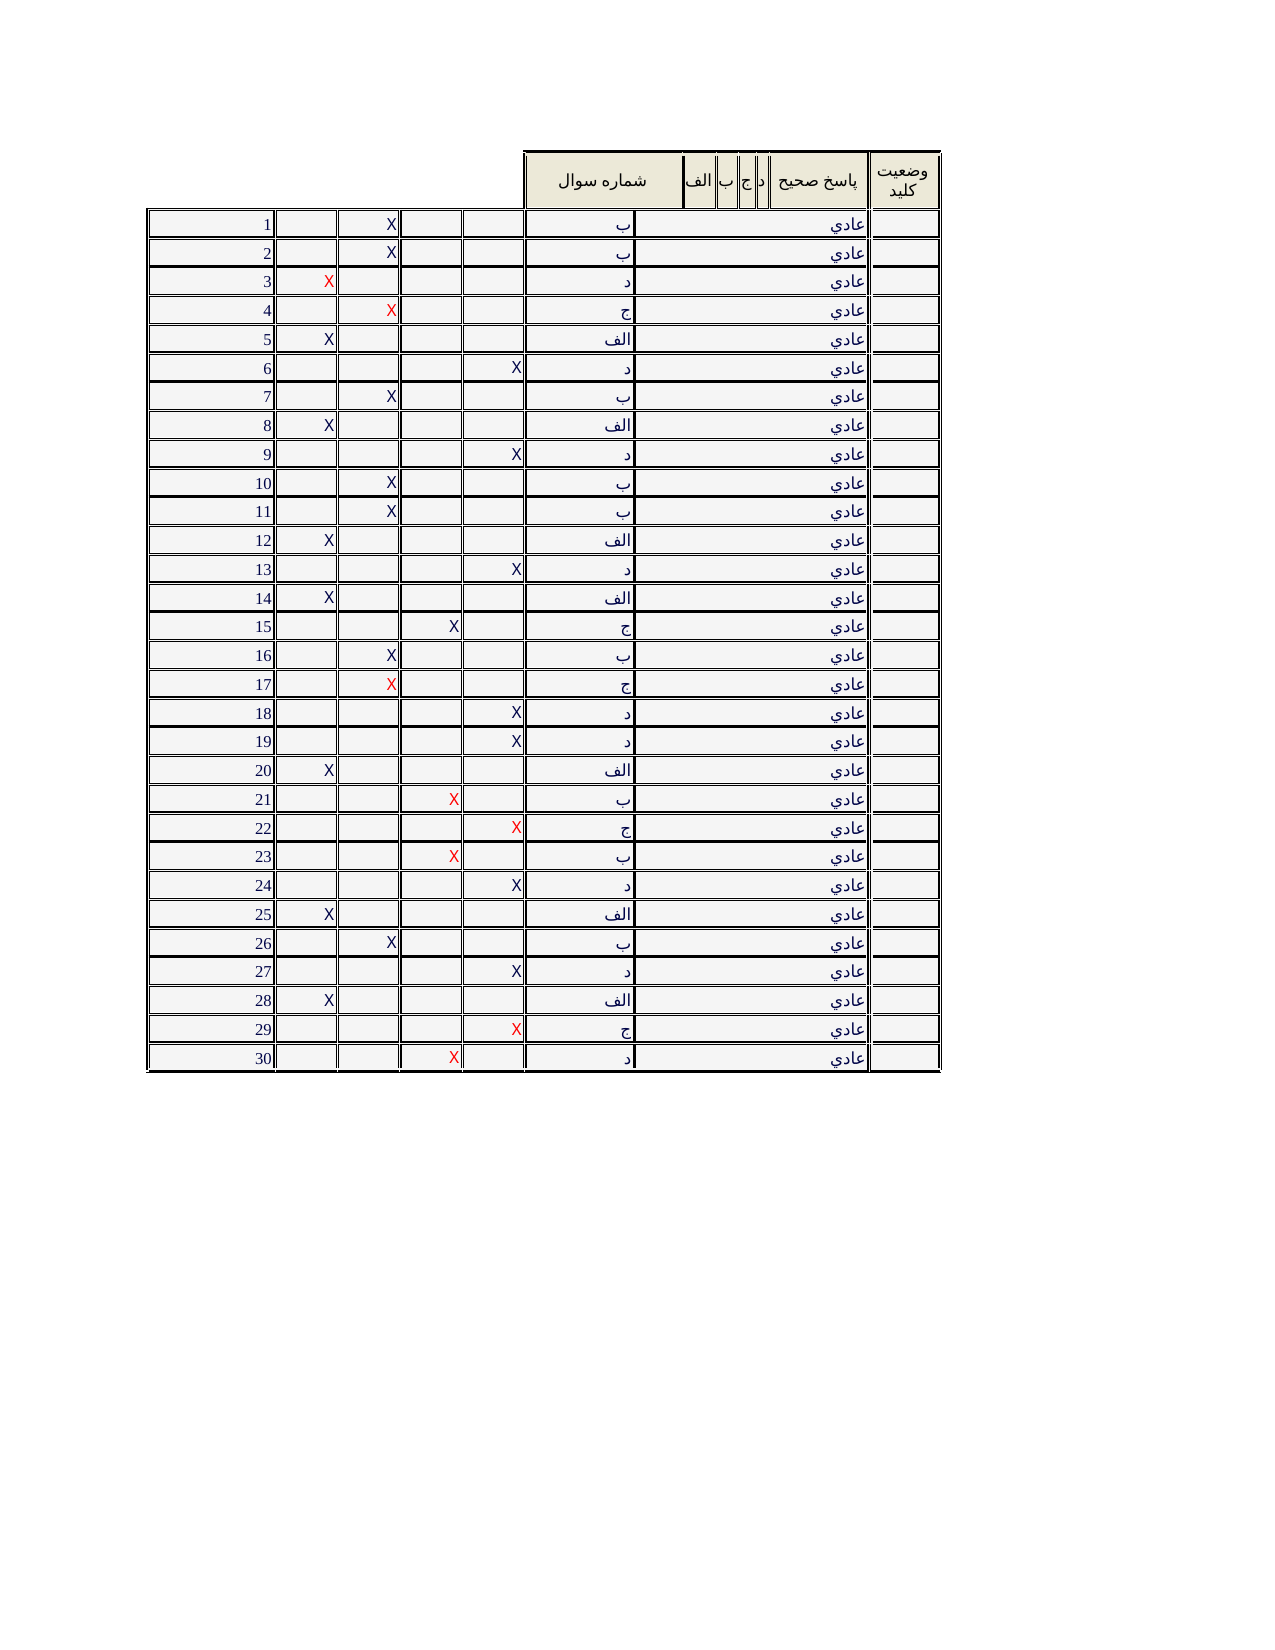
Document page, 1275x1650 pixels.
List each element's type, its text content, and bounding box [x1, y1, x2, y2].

table_cell [277, 700, 336, 725]
table_cell X [339, 211, 398, 236]
table_cell ب [527, 383, 633, 409]
table_cell 21 [150, 786, 273, 811]
table_cell [464, 527, 523, 552]
table_cell د [527, 958, 633, 984]
table_cell عادي [634, 639, 869, 667]
table_cell X [339, 498, 398, 524]
table_cell X [400, 1045, 462, 1070]
table_cell الف [527, 412, 633, 437]
table_cell X [464, 355, 523, 380]
table_cell [464, 757, 523, 782]
table_cell [277, 786, 336, 811]
table_cell 16 [150, 642, 273, 667]
table_cell د [527, 441, 633, 466]
table_cell ج [527, 613, 633, 639]
table_cell 21 [871, 783, 939, 811]
table_header ب [717, 153, 738, 207]
table_cell الف [527, 585, 633, 610]
table_cell 30 [148, 1045, 275, 1070]
table_cell [339, 412, 398, 437]
table_cell 10 [871, 466, 939, 495]
table_cell عادي [636, 351, 868, 380]
table_cell عادي [636, 668, 868, 696]
table_cell 12 [150, 527, 273, 552]
table_cell 26 [871, 926, 939, 955]
table_cell 25 [871, 898, 939, 926]
table_cell [402, 757, 461, 782]
table_cell [464, 642, 523, 667]
table_cell X [402, 613, 461, 639]
table_cell 15 [150, 613, 273, 639]
table_cell 7 [871, 380, 938, 409]
table_cell عادي [634, 409, 869, 437]
table_cell 19 [871, 725, 938, 754]
table_cell 14 [871, 581, 939, 610]
table_cell [277, 498, 336, 524]
table_cell X [339, 297, 398, 322]
table_cell 10 [150, 470, 273, 495]
table_cell 29 [150, 1016, 273, 1041]
table_cell عادي [636, 495, 867, 524]
table_cell X [464, 700, 523, 725]
table_cell 14 [150, 585, 273, 610]
table_cell ب [527, 930, 633, 955]
table_cell [464, 297, 523, 322]
table_cell 24 [869, 869, 940, 897]
table_cell [464, 901, 523, 926]
table_cell X [464, 958, 523, 984]
table_cell 27 [871, 955, 938, 984]
table_cell X [339, 470, 398, 495]
table_cell 1 [871, 208, 939, 236]
table_cell [464, 412, 523, 437]
table_cell X [339, 383, 398, 409]
table_cell X [464, 872, 523, 897]
table_cell عادي [636, 696, 868, 725]
table_cell عادي [636, 466, 868, 495]
table_cell [402, 326, 461, 351]
table_cell 4 [869, 294, 940, 322]
table_cell [464, 470, 523, 495]
table_cell الف [527, 987, 633, 1012]
table_cell 13 [150, 556, 273, 581]
table_cell 16 [869, 639, 940, 667]
table_cell X [277, 585, 336, 610]
table_cell عادي [636, 783, 868, 811]
table_cell [338, 1041, 400, 1070]
table_cell 18 [871, 696, 939, 725]
table_cell [277, 642, 336, 667]
table_cell 6 [150, 355, 273, 380]
table_cell [339, 872, 398, 897]
table_cell [339, 527, 398, 552]
table_cell [464, 671, 523, 696]
table_cell عادي [636, 610, 867, 639]
table_cell [339, 987, 398, 1012]
table_cell 13 [871, 553, 939, 581]
table_cell X [464, 815, 523, 840]
table_cell [339, 728, 398, 754]
table_cell 5 [871, 323, 939, 351]
table_cell [402, 355, 461, 380]
table_cell [339, 958, 398, 984]
table_cell X [277, 987, 336, 1012]
table_cell 26 [150, 930, 273, 955]
table_cell عادي [634, 524, 869, 552]
table_cell عادي [636, 208, 868, 236]
table_cell الف [527, 326, 633, 351]
table_cell [339, 613, 398, 639]
table_cell عادي [634, 869, 869, 897]
table_cell [402, 671, 461, 696]
table_cell 17 [150, 671, 273, 696]
table_cell [277, 930, 336, 955]
table_cell [277, 470, 336, 495]
table_cell [339, 1016, 398, 1041]
table_cell 24 [150, 872, 273, 897]
table_cell [277, 383, 336, 409]
table_header ج [739, 153, 757, 207]
table_cell [402, 268, 461, 294]
table_cell [402, 642, 461, 667]
table_cell [339, 901, 398, 926]
table_cell د [525, 1045, 634, 1070]
table_cell [277, 872, 336, 897]
table_cell [402, 728, 461, 754]
table_cell [277, 613, 336, 639]
table_cell 3 [871, 265, 938, 294]
table_cell [339, 815, 398, 840]
table_cell [277, 240, 336, 265]
table_cell 8 [869, 409, 940, 437]
table_cell X [402, 843, 461, 869]
table_cell [339, 843, 398, 869]
table_cell الف [527, 757, 633, 782]
table_cell ب [527, 240, 633, 265]
table_cell د [527, 700, 633, 725]
table_cell عادي [634, 754, 869, 782]
table_cell ب [527, 642, 633, 667]
table_cell ج [527, 671, 633, 696]
table_cell 23 [150, 843, 273, 869]
table_cell عادي [636, 380, 867, 409]
table_header الف [683, 153, 717, 207]
table_cell X [464, 441, 523, 466]
table_cell د [527, 872, 633, 897]
table_cell [339, 556, 398, 581]
table_cell 7 [150, 383, 273, 409]
table_cell ب [527, 843, 633, 869]
table_cell [339, 268, 398, 294]
table_cell [277, 958, 336, 984]
table_cell 28 [869, 984, 940, 1012]
table_cell [402, 211, 461, 236]
table_cell عادي [636, 323, 868, 351]
table_cell 12 [869, 524, 940, 552]
table_cell 22 [150, 815, 273, 840]
table_cell 20 [869, 754, 940, 782]
table_cell [402, 987, 461, 1012]
table_cell د [527, 728, 633, 754]
table_cell X [464, 556, 523, 581]
table_cell [277, 843, 336, 869]
table_header وضعيت کليد [871, 153, 940, 207]
table_cell [464, 383, 523, 409]
table_cell [339, 757, 398, 782]
table_cell X [277, 527, 336, 552]
table_cell عادي [636, 725, 867, 754]
table_cell ج [527, 297, 633, 322]
table_cell 28 [150, 987, 273, 1012]
table_cell [464, 613, 523, 639]
table_cell 19 [150, 728, 273, 754]
table_cell 20 [150, 757, 273, 782]
table_cell عادي [634, 984, 869, 1012]
table_cell [402, 383, 461, 409]
table_cell 6 [871, 351, 939, 380]
table_cell [402, 556, 461, 581]
table_cell [402, 930, 461, 955]
table_cell 8 [150, 412, 273, 437]
table_cell 9 [871, 438, 939, 466]
table_cell 29 [871, 1013, 939, 1041]
table_cell [277, 815, 336, 840]
table_cell 23 [871, 840, 938, 869]
table_cell [275, 1045, 337, 1070]
table_cell [339, 786, 398, 811]
table_cell 22 [871, 811, 939, 840]
table_cell X [464, 1016, 523, 1041]
table_cell [277, 671, 336, 696]
table_cell [464, 326, 523, 351]
table_cell الف [527, 901, 633, 926]
table_cell 25 [150, 901, 273, 926]
table_cell [464, 843, 523, 869]
table_cell عادي [636, 840, 867, 869]
table_cell X [464, 728, 523, 754]
table_cell عادي [636, 438, 868, 466]
table_cell ب [527, 786, 633, 811]
table_cell عادي [636, 898, 868, 926]
table_cell ب [527, 470, 633, 495]
table_cell ب [527, 211, 633, 236]
table_cell 11 [871, 495, 938, 524]
table_cell X [339, 642, 398, 667]
table_cell عادي [636, 553, 868, 581]
table_cell [402, 901, 461, 926]
table_cell 3 [150, 268, 273, 294]
table_cell X [339, 671, 398, 696]
table_cell [402, 815, 461, 840]
table_cell 5 [150, 326, 273, 351]
table_header پاسخ صحيح [770, 153, 867, 207]
table_cell [402, 958, 461, 984]
table_cell الف [527, 527, 633, 552]
table_cell عادي [634, 294, 869, 322]
table_cell X [277, 757, 336, 782]
table_cell [402, 700, 461, 725]
table_cell X [339, 930, 398, 955]
table_cell 15 [871, 610, 938, 639]
table_cell [339, 700, 398, 725]
table_cell X [402, 786, 461, 811]
table_cell [277, 441, 336, 466]
table_cell [464, 987, 523, 1012]
table_cell عادي [636, 236, 868, 265]
table_cell 30 [871, 1041, 940, 1070]
table_cell عادي [636, 265, 867, 294]
table_cell [277, 1016, 336, 1041]
table_cell [463, 1041, 525, 1070]
table_cell [277, 556, 336, 581]
table_cell [464, 498, 523, 524]
table_cell [277, 211, 336, 236]
table_cell ج [527, 1016, 633, 1041]
table_cell 17 [871, 668, 939, 696]
table_cell 11 [150, 498, 273, 524]
table_cell [402, 498, 461, 524]
table_cell [464, 240, 523, 265]
table_cell [402, 441, 461, 466]
table_header شماره سوال [525, 152, 683, 207]
table_cell X [277, 901, 336, 926]
table_cell X [277, 326, 336, 351]
table_cell X [277, 412, 336, 437]
table_cell [402, 297, 461, 322]
table_cell [402, 240, 461, 265]
table_cell [402, 872, 461, 897]
table_cell [339, 441, 398, 466]
table_cell [464, 268, 523, 294]
table_cell عادي [636, 926, 868, 955]
table_cell [402, 1016, 461, 1041]
table_cell عادي [634, 1041, 868, 1070]
table_cell [402, 470, 461, 495]
table_cell [277, 728, 336, 754]
table_cell 2 [871, 236, 939, 265]
table_cell [464, 930, 523, 955]
table_cell عادي [636, 1013, 868, 1041]
table_cell عادي [636, 811, 868, 840]
table_cell ج [527, 815, 633, 840]
table_cell [277, 297, 336, 322]
table_header د [757, 153, 770, 207]
table_cell [402, 412, 461, 437]
table_cell X [277, 268, 336, 294]
table_cell [339, 326, 398, 351]
table_cell 9 [150, 441, 273, 466]
table_cell [464, 786, 523, 811]
table_cell د [527, 556, 633, 581]
table_cell عادي [636, 581, 868, 610]
table_cell [339, 585, 398, 610]
table_cell [464, 211, 523, 236]
table_cell [339, 355, 398, 380]
table_cell [277, 355, 336, 380]
table_cell د [527, 355, 633, 380]
table_cell [402, 585, 461, 610]
table_cell ب [527, 498, 633, 524]
table_cell X [339, 240, 398, 265]
table_cell 2 [150, 240, 273, 265]
table_cell عادي [636, 955, 867, 984]
table_cell د [527, 268, 633, 294]
table_cell 18 [150, 700, 273, 725]
table_cell 27 [150, 958, 273, 984]
table_cell [402, 527, 461, 552]
table_cell [464, 585, 523, 610]
table_cell 4 [150, 297, 273, 322]
table_cell 1 [150, 211, 273, 236]
